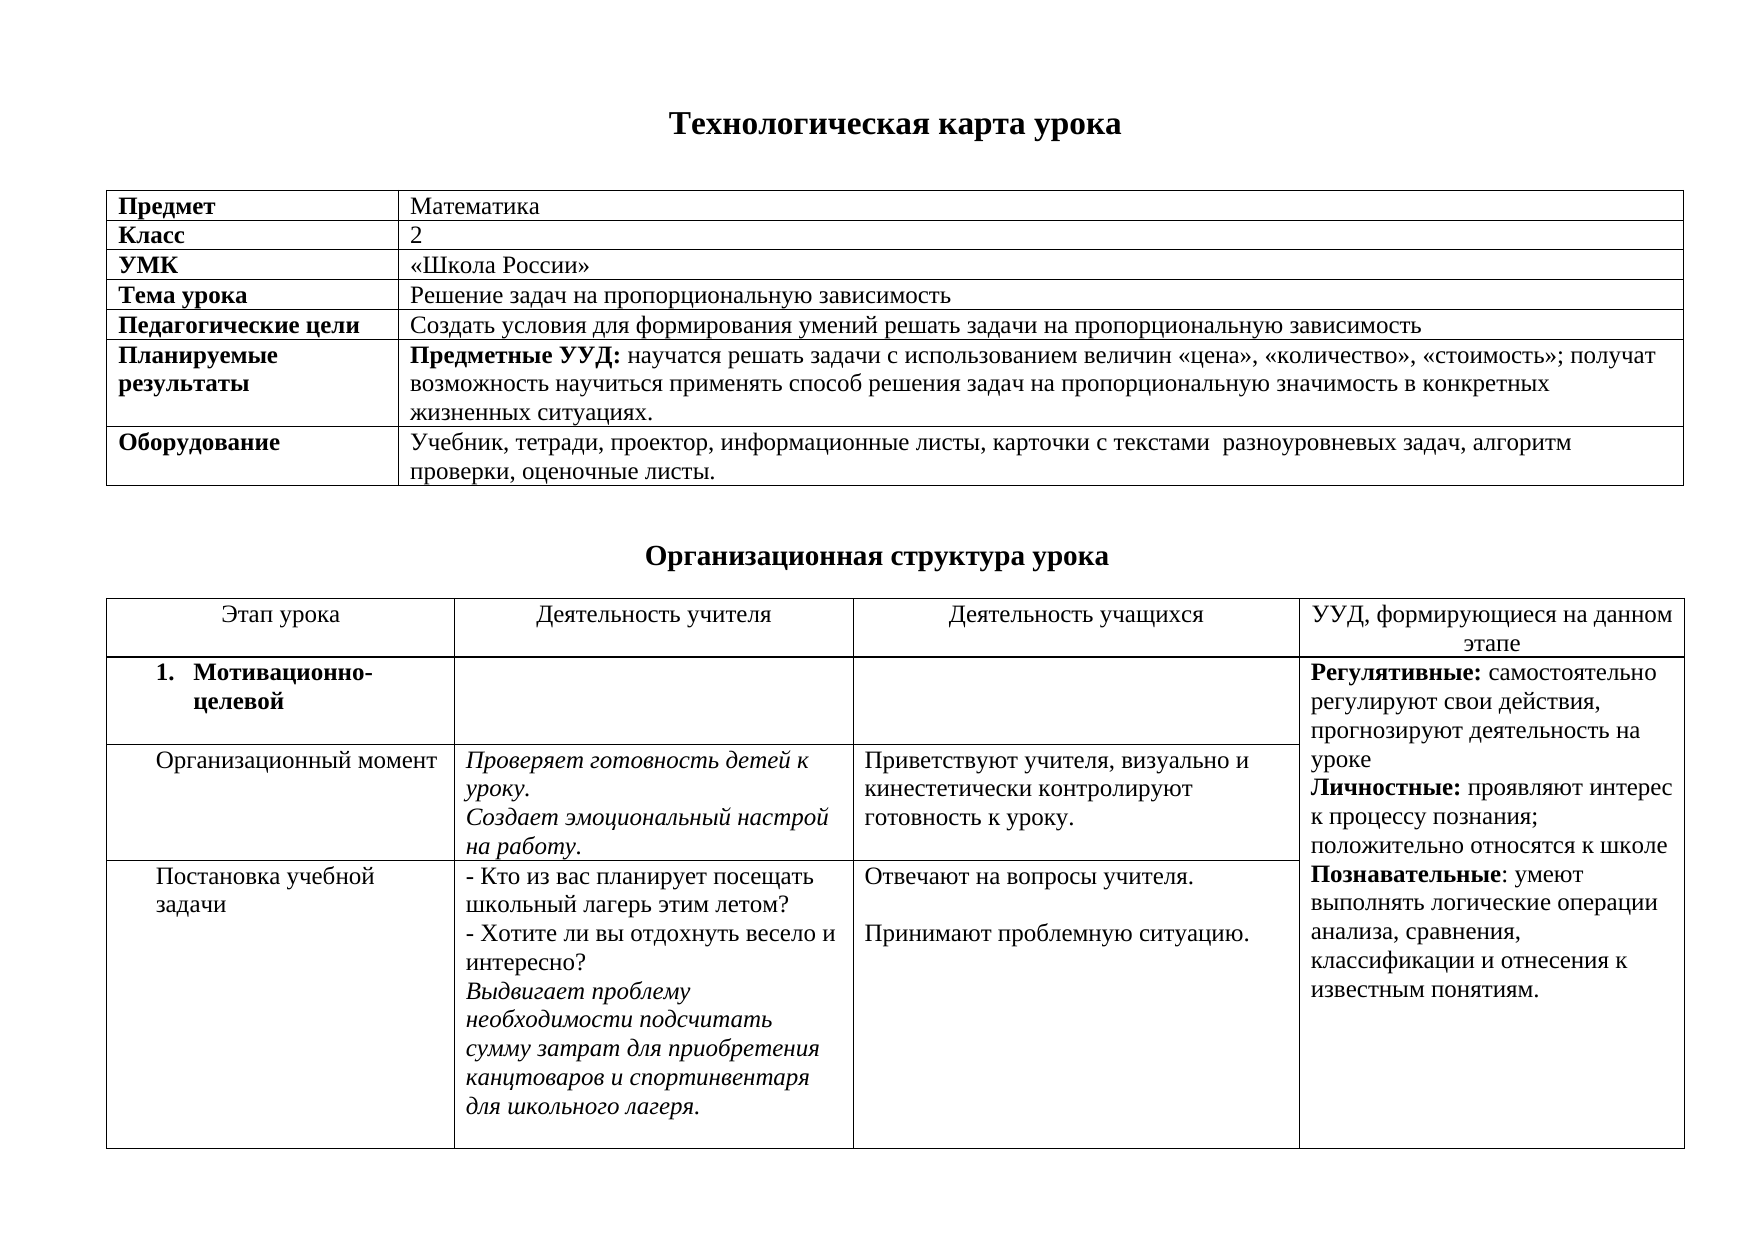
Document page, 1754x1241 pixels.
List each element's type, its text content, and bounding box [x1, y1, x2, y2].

table_cell Предметные УУД: научатся решать задачи с использованием величин «цена», «количество», «стоимость»; получат возможность научиться применять способ решения задач на пропорциональную значимость в конкретных жизненных ситуациях. [399, 340, 1683, 426]
table_header Этап урока [107, 599, 454, 656]
table_header Деятельность учащихся [854, 599, 1299, 656]
table_cell [455, 658, 853, 744]
table_cell Организационный момент [107, 745, 454, 860]
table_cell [455, 861, 853, 1148]
table_header Технологическая карта урока [107, 104, 1683, 190]
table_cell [107, 861, 454, 1148]
table_cell Тема урока [107, 280, 398, 309]
table_cell Класс [107, 221, 398, 249]
table_cell Оборудование [107, 427, 398, 484]
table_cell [854, 861, 1299, 1148]
table_cell Математика [399, 191, 1683, 219]
table_cell Создать условия для формирования умений решать задачи на пропорциональную зависимость [399, 310, 1683, 339]
table_cell Регулятивные: самостоятельно регулируют свои действия, прогнозируют деятельность на уроке Личностные: проявляют интерес к процессу познания; положительно относятся к школе Познавательные: умеют выполнять логические операции анализа, сравнения, классификации и отнесения к известным понятиям. [1300, 658, 1684, 1148]
table_header УУД, формирующиеся на данном этапе [1300, 599, 1684, 656]
table_header Деятельность учителя [455, 599, 853, 656]
table_cell Педагогические цели [107, 310, 398, 339]
table_cell Приветствуют учителя, визуально и кинестетически контролируют готовность к уроку. [854, 745, 1299, 860]
table_cell Решение задач на пропорциональную зависимость [399, 280, 1683, 309]
table_cell Мотивационно-целевой [107, 658, 454, 744]
text Организационная структура урока [118, 538, 1636, 572]
table_cell 2 [399, 221, 1683, 249]
table_cell Предмет [107, 191, 398, 219]
table_cell [854, 658, 1299, 744]
table_cell Планируемые результаты [107, 340, 398, 426]
table_cell «Школа России» [399, 250, 1683, 279]
table_cell УМК [107, 250, 398, 279]
table_cell Проверяет готовность детей к уроку. Создает эмоциональный настрой на работу. [455, 745, 853, 860]
table_cell Учебник, тетради, проектор, информационные листы, карточки с текстами разноуровневых задач, алгоритм проверки, оценочные листы. [399, 427, 1683, 484]
